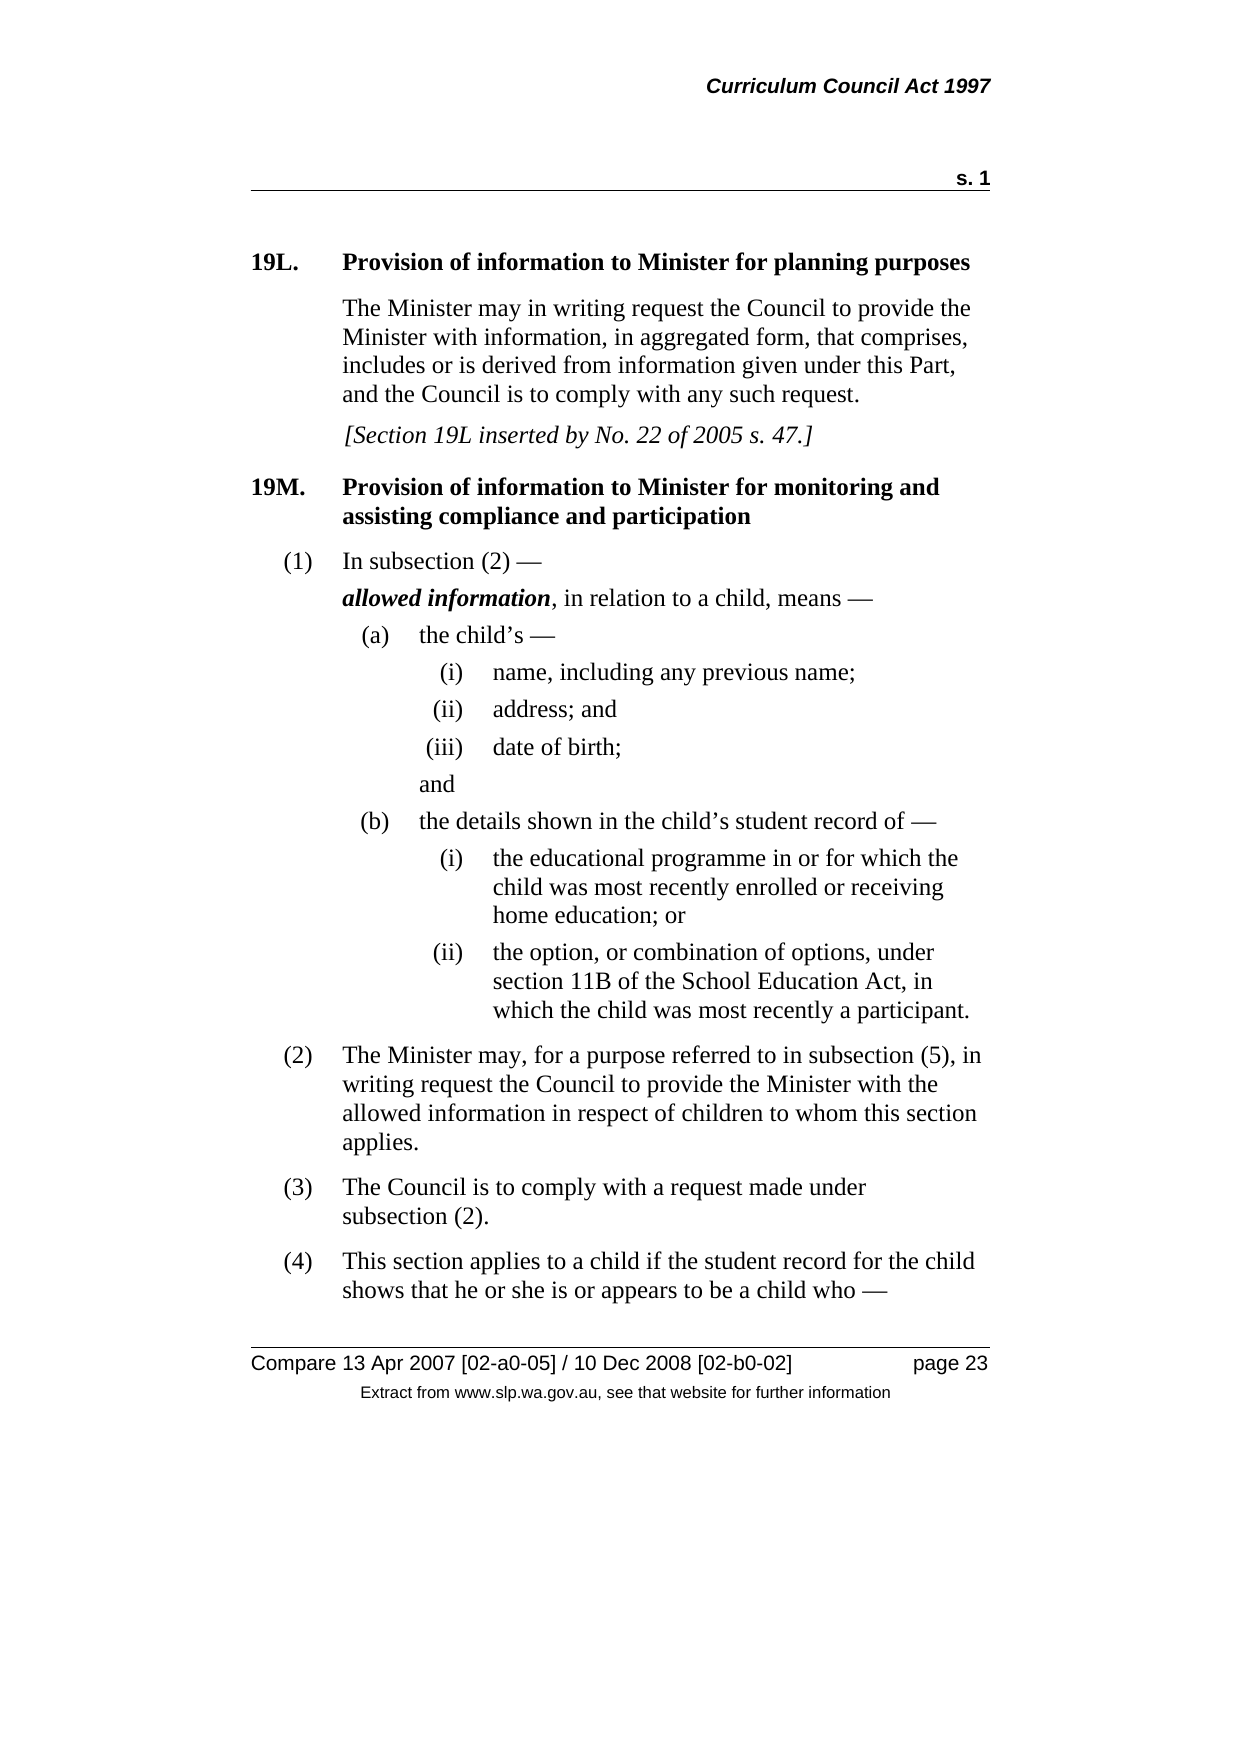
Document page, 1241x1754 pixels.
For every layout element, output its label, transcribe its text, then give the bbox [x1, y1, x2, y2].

text [Section 19L inserted by No. 22 of 2005 s. 47.] [251, 420, 990, 449]
text (i) the educational programme in or for which the child was most recently enrolled or receiving home education; or [251, 843, 990, 929]
text (ii) the option, or combination of options, under section 11B of the School Education Act, in which the child was most recently a participant. [251, 937, 990, 1024]
text (b) the details shown in the child’s student record of — [251, 806, 990, 834]
text (2) The Minister may, for a purpose referred to in subsection (5), in writing request the Council to provide the Minister with the allowed information in respect of children to whom this section applies. [251, 1040, 990, 1155]
text (i) name, including any previous name; [251, 657, 990, 686]
text (ii) address; and [251, 694, 990, 723]
subtitle 19M. Provision of information to Minister for monitoring and assisting compliance and participation [251, 472, 990, 529]
subtitle 19L. Provision of information to Minister for planning purposes [251, 247, 990, 276]
text (a) the child’s — [251, 620, 990, 649]
text (1) In subsection (2) — [251, 546, 990, 575]
text (3) The Council is to comply with a request made under subsection (2). [251, 1172, 990, 1229]
text and [251, 769, 990, 797]
text (4) This section applies to a child if the student record for the child shows that he or she is or appears to be a child who — [251, 1246, 990, 1304]
text The Minister may in writing request the Council to provide the Minister with information, in aggregated form, that comprises, includes or is derived from information given under this Part, and the Council is to comply with any such request. [251, 293, 990, 408]
text (iii) date of birth; [251, 732, 990, 760]
text allowed information, in relation to a child, means — [251, 583, 990, 612]
